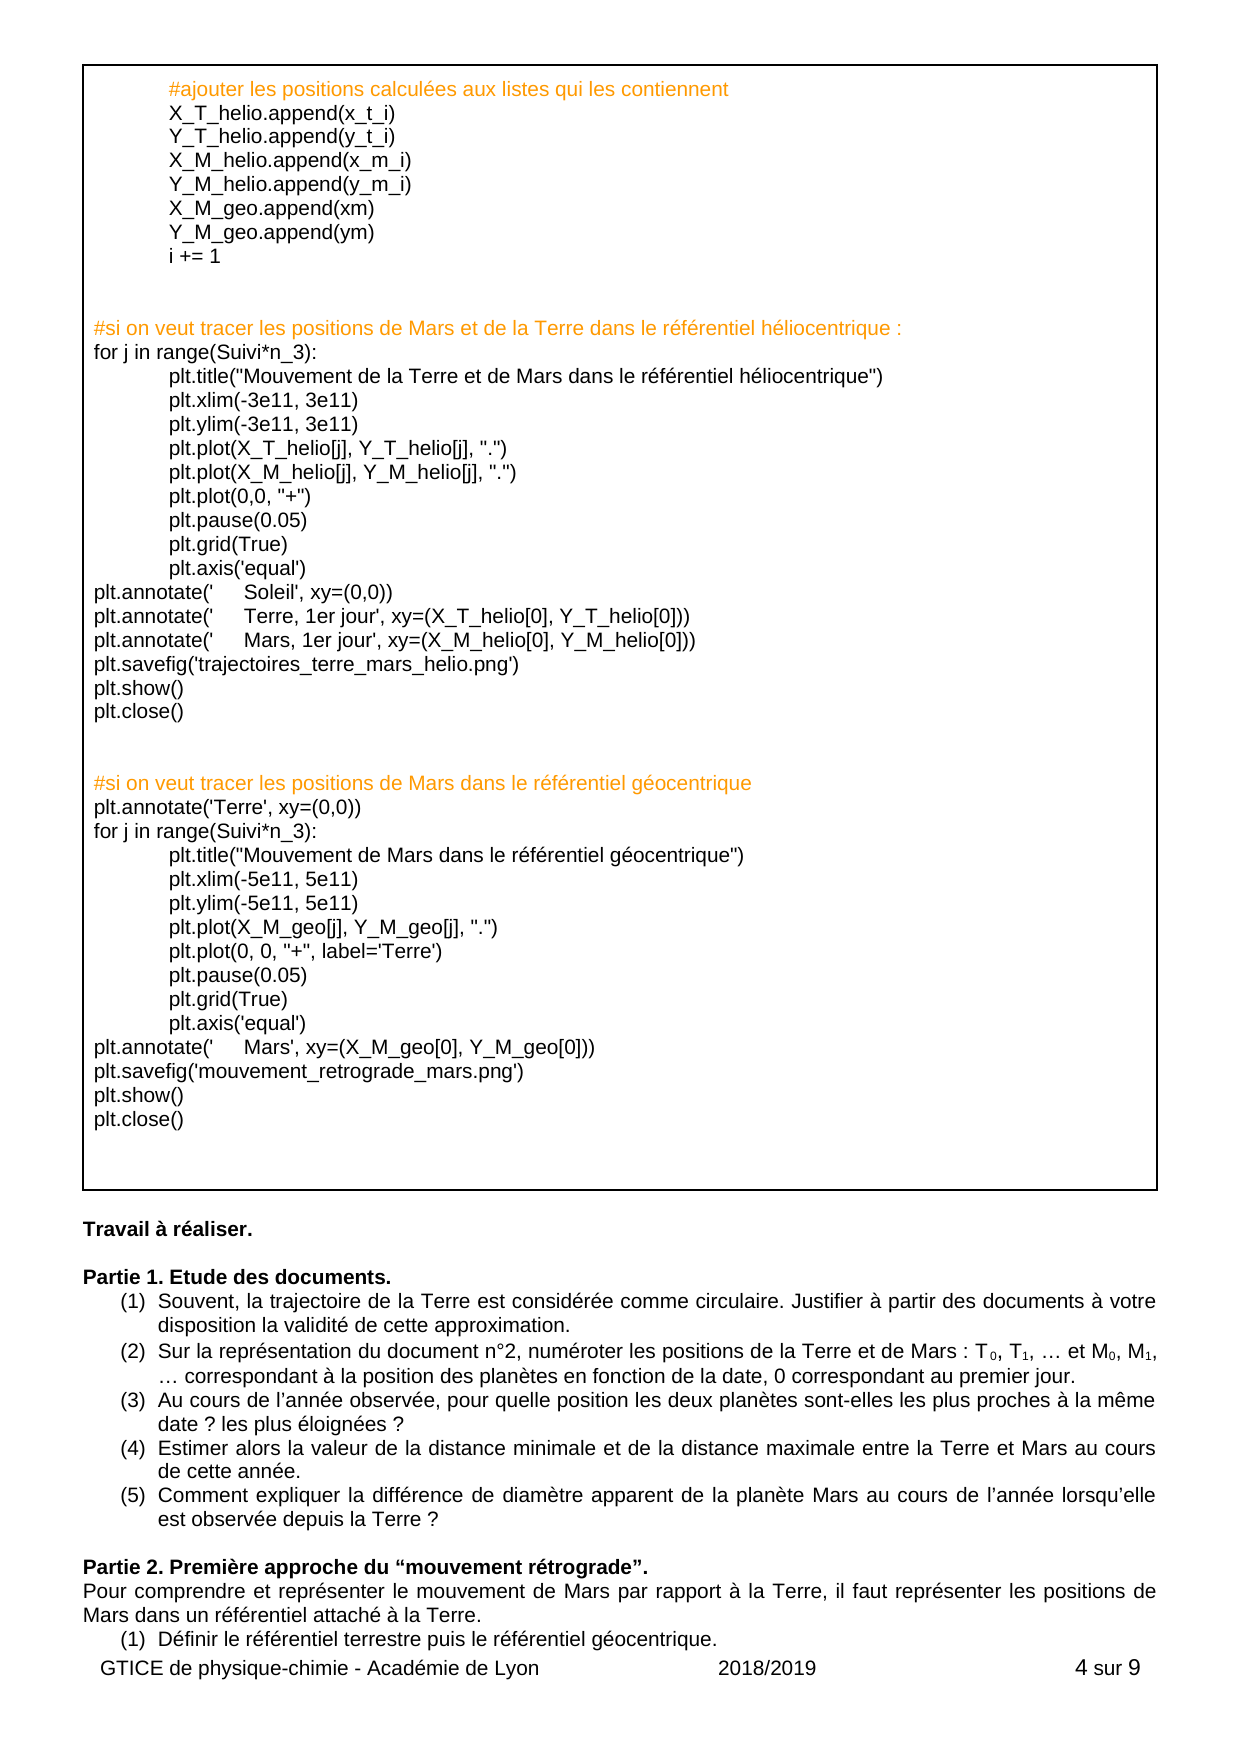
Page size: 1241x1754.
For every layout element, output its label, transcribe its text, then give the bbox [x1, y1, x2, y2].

list Au cours de l’année observée, pour quelle position les deux planètes sont-elles les plus proches à la même date ? les plus éloignées ? [120, 1387, 1158, 1435]
list Comment expliquer la différence de diamètre apparent de la planète Mars au cours de l’année lorsqu’elle est observée depuis la Terre ? [120, 1483, 1158, 1531]
text Pour comprendre et représenter le mouvement de Mars par rapport à la Terre, il faut représenter les positions de Mars dans un référentiel attaché à la Terre. [83, 1579, 1158, 1627]
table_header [84, 66, 1156, 1189]
text Travail à réaliser. [83, 1217, 1158, 1241]
list Sur la représentation du document n°2, numéroter les positions de la Terre et de Mars : T0, T1, … et M0, M1, … correspondant à la position des planètes en fonction de la date, 0 correspondant au premier jour. [120, 1337, 1158, 1387]
list Estimer alors la valeur de la distance minimale et de la distance maximale entre la Terre et Mars au cours de cette année. [120, 1435, 1158, 1483]
list Souvent, la trajectoire de la Terre est considérée comme circulaire. Justifier à partir des documents à votre disposition la validité de cette approximation. [120, 1289, 1158, 1337]
text Partie 1. Etude des documents. [83, 1265, 1158, 1289]
list Définir le référentiel terrestre puis le référentiel géocentrique. [120, 1627, 1158, 1651]
text Partie 2. Première approche du “mouvement rétrograde”. [83, 1555, 1158, 1579]
